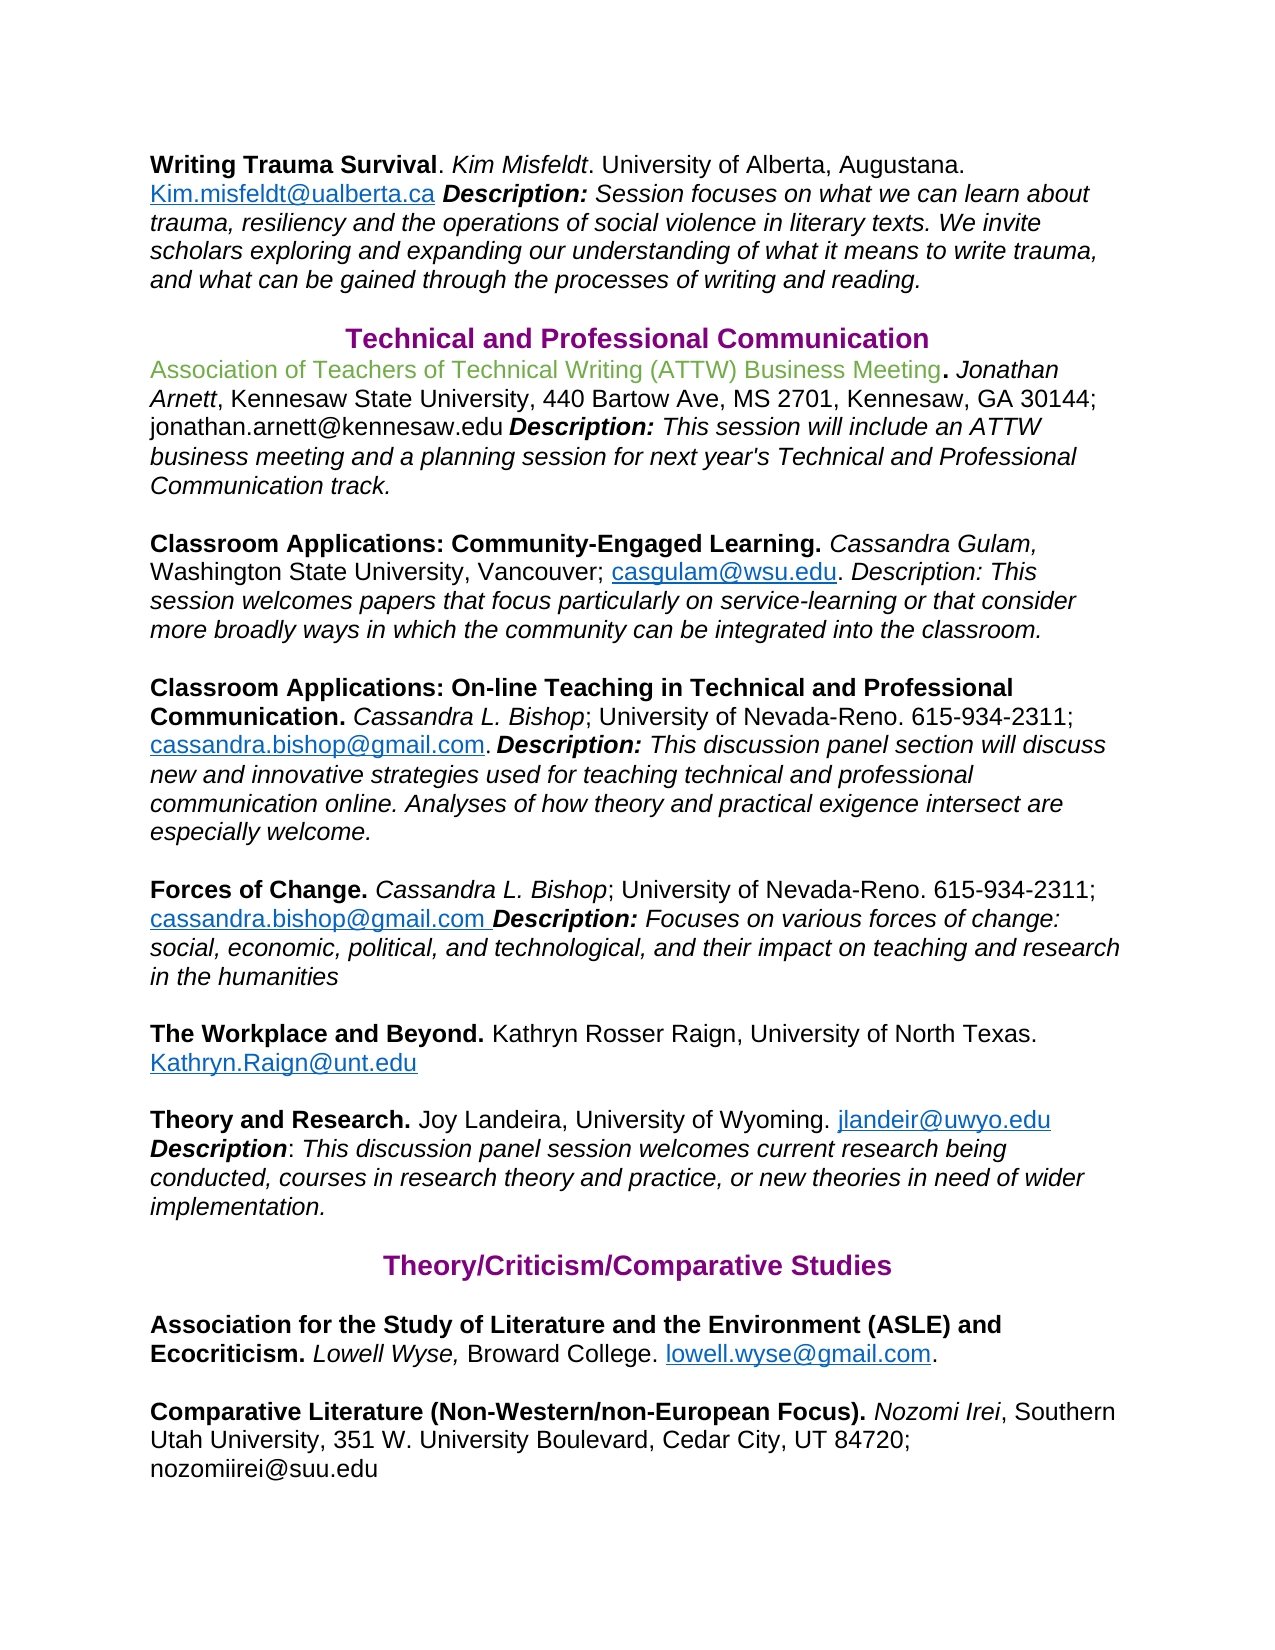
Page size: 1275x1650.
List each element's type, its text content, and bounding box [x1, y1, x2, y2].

text Technical and Professional Communication [150, 322, 1125, 355]
text Classroom Applications: On-line Teaching in Technical and Professional Communication. Cassandra L. Bishop; University of Nevada-Reno. 615-934-2311; cassandra.bishop@gmail.com. Description: This discussion panel section will discuss new and innovative strategies used for teaching technical and professional communication online. Analyses of how theory and practical exigence intersect are especially welcome. [150, 673, 1125, 846]
text Forces of Change. Cassandra L. Bishop; University of Nevada-Reno. 615-934-2311; cassandra.bishop@gmail.com Description: Focuses on various forces of change: social, economic, political, and technological, and their impact on teaching and research in the humanities [150, 875, 1125, 990]
text Writing Trauma Survival. Kim Misfeldt. University of Alberta, Augustana. Kim.misfeldt@ualberta.ca Description: Session focuses on what we can learn about trauma, resiliency and the operations of social violence in literary texts. We invite scholars exploring and expanding our understanding of what it means to write trauma, and what can be gained through the processes of writing and reading. [150, 150, 1125, 294]
text Theory/Criticism/Comparative Studies [150, 1249, 1125, 1281]
text Association for the Study of Literature and the Environment (ASLE) and Ecocriticism. Lowell Wyse, Broward College. lowell.wyse@gmail.com. [150, 1310, 1125, 1368]
text Comparative Literature (Non-Western/non-European Focus). Nozomi Irei, Southern Utah University, 351 W. University Boulevard, Cedar City, UT 84720; nozomiirei@suu.edu [150, 1396, 1125, 1483]
text The Workplace and Beyond. Kathryn Rosser Raign, University of North Texas. Kathryn.Raign@unt.edu [150, 1019, 1125, 1077]
text Classroom Applications: Community-Engaged Learning. Cassandra Gulam, Washington State University, Vancouver; casgulam@wsu.edu. Description: This session welcomes papers that focus particularly on service-learning or that consider more broadly ways in which the community can be integrated into the classroom. [150, 529, 1125, 644]
text Association of Teachers of Technical Writing (ATTW) Business Meeting. Jonathan Arnett, Kennesaw State University, 440 Bartow Ave, MS 2701, Kennesaw, GA 30144; jonathan.arnett@kennesaw.edu Description: This session will include an ATTW business meeting and a planning session for next year's Technical and Professional Communication track. [150, 355, 1125, 499]
text Theory and Research. Joy Landeira, University of Wyoming. jlandeir@uwyo.edu Description: This discussion panel session welcomes current research being conducted, courses in research theory and practice, or new theories in need of wider implementation. [150, 1105, 1125, 1220]
